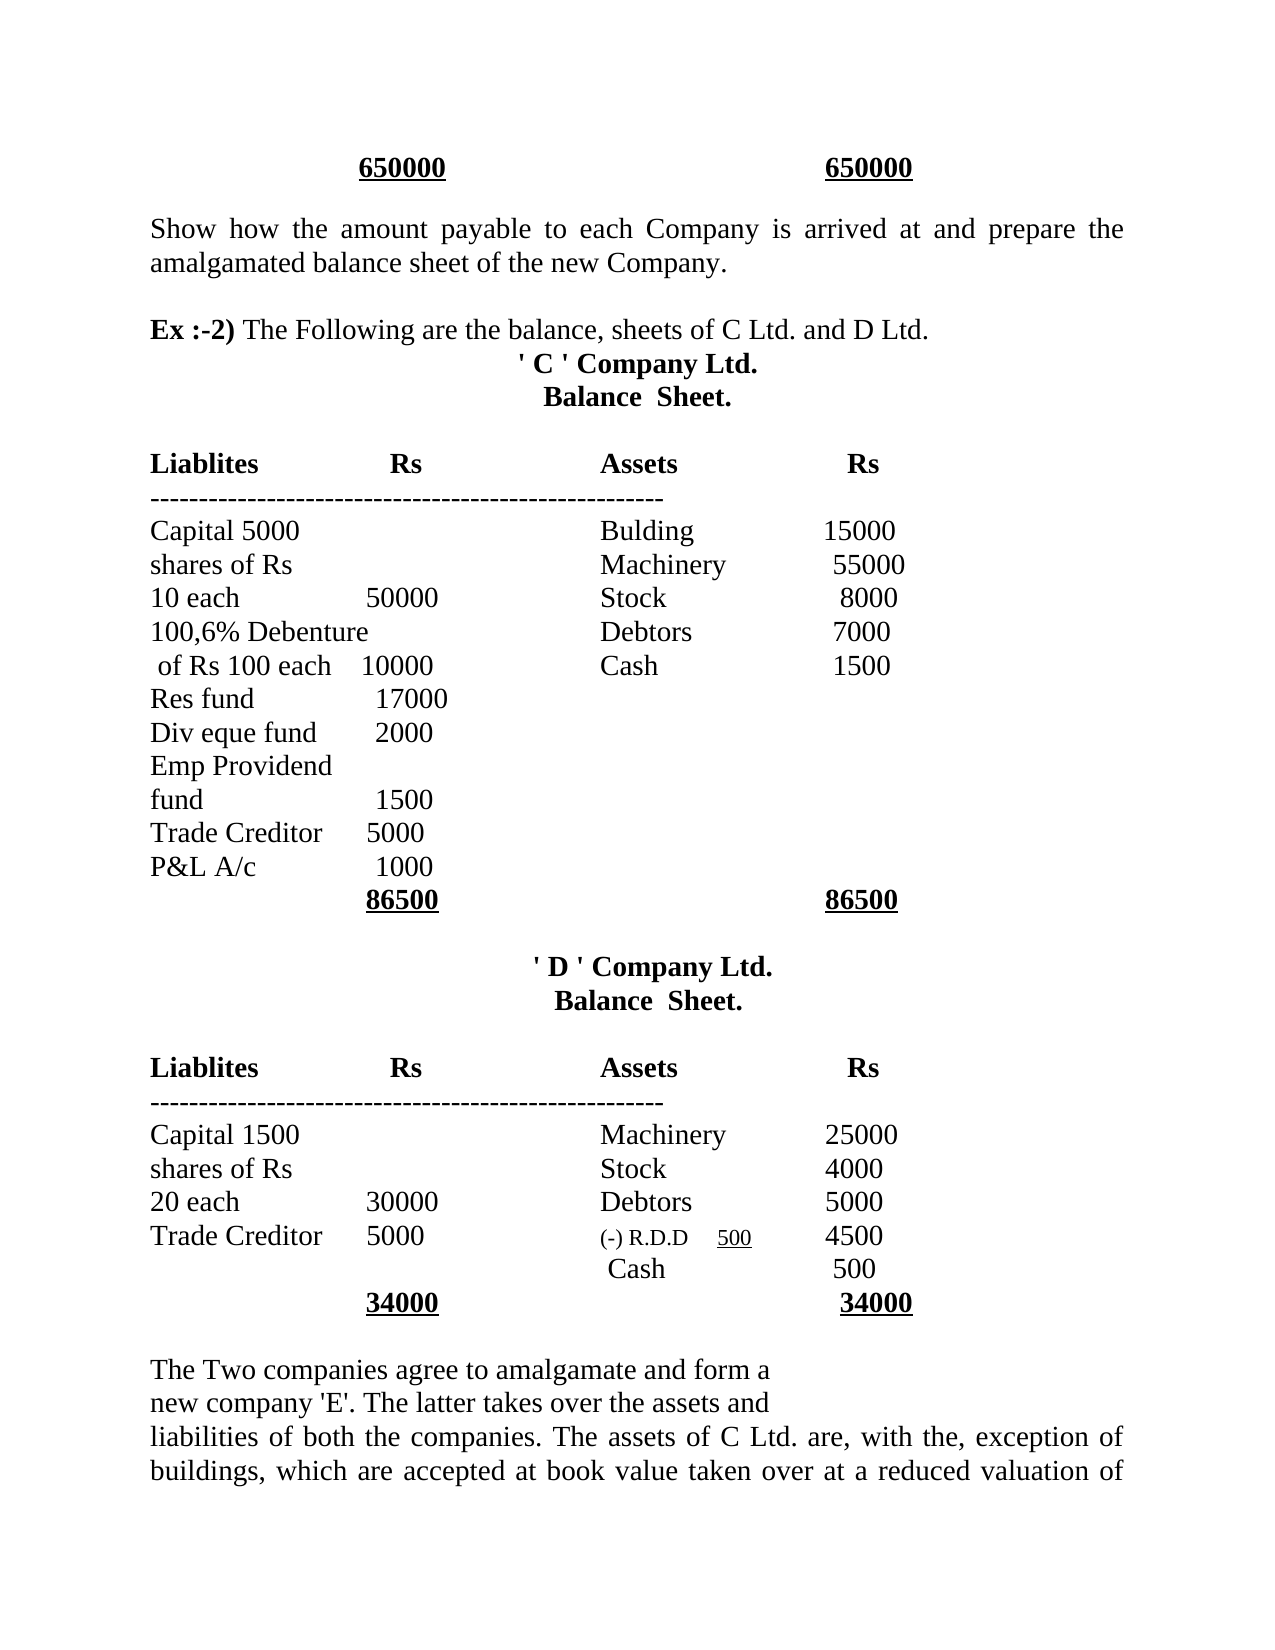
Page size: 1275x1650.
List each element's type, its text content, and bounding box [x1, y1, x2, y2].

text Ex :-2) The Following are the balance, sheets of C Ltd. and D Ltd. [150, 312, 1125, 346]
text Balance Sheet. [150, 983, 1125, 1017]
text Capital 5000 Bulding 15000 [150, 513, 1125, 547]
text 10 each 50000 Stock 8000 [150, 581, 1125, 614]
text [150, 1419, 1125, 1486]
text shares of Rs Stock 4000 [150, 1151, 1125, 1184]
text P&L A/c 1000 [150, 849, 1125, 882]
text new company 'E'. The latter takes over the assets and [150, 1386, 1125, 1419]
text 100,6% Debenture Debtors 7000 [150, 614, 1125, 648]
text ' D ' Company Ltd. [150, 949, 1125, 983]
text ' C ' Company Ltd. [150, 346, 1125, 379]
text Div eque fund 2000 [150, 715, 1125, 748]
text Res fund 17000 [150, 681, 1125, 715]
text Liablites Rs Assets Rs [150, 446, 1125, 480]
text Trade Creditor 5000 (-) R.D.D 500 4500 [150, 1218, 1125, 1251]
text Show how the amount payable to each Company is arrived at and prepare the amalgamated balance sheet of the new Company. [150, 212, 1125, 279]
text shares of Rs Machinery 55000 [150, 547, 1125, 581]
text 34000 34000 [150, 1285, 1125, 1318]
text fund 1500 [150, 782, 1125, 815]
text The Two companies agree to amalgamate and form a [150, 1352, 1125, 1386]
text Liablites Rs Assets Rs [150, 1050, 1125, 1084]
text ----------------------------------------------------- [150, 480, 1125, 513]
text Balance Sheet. [150, 379, 1125, 413]
text of Rs 100 each 10000 Cash 1500 [150, 648, 1125, 681]
text Emp Providend [150, 748, 1125, 782]
text 650000 650000 [150, 150, 1125, 183]
text ----------------------------------------------------- [150, 1084, 1125, 1117]
text Trade Creditor 5000 [150, 815, 1125, 849]
text Capital 1500 Machinery 25000 [150, 1117, 1125, 1151]
text Cash 500 [150, 1251, 1125, 1285]
text 20 each 30000 Debtors 5000 [150, 1184, 1125, 1218]
text 86500 86500 [150, 882, 1125, 916]
